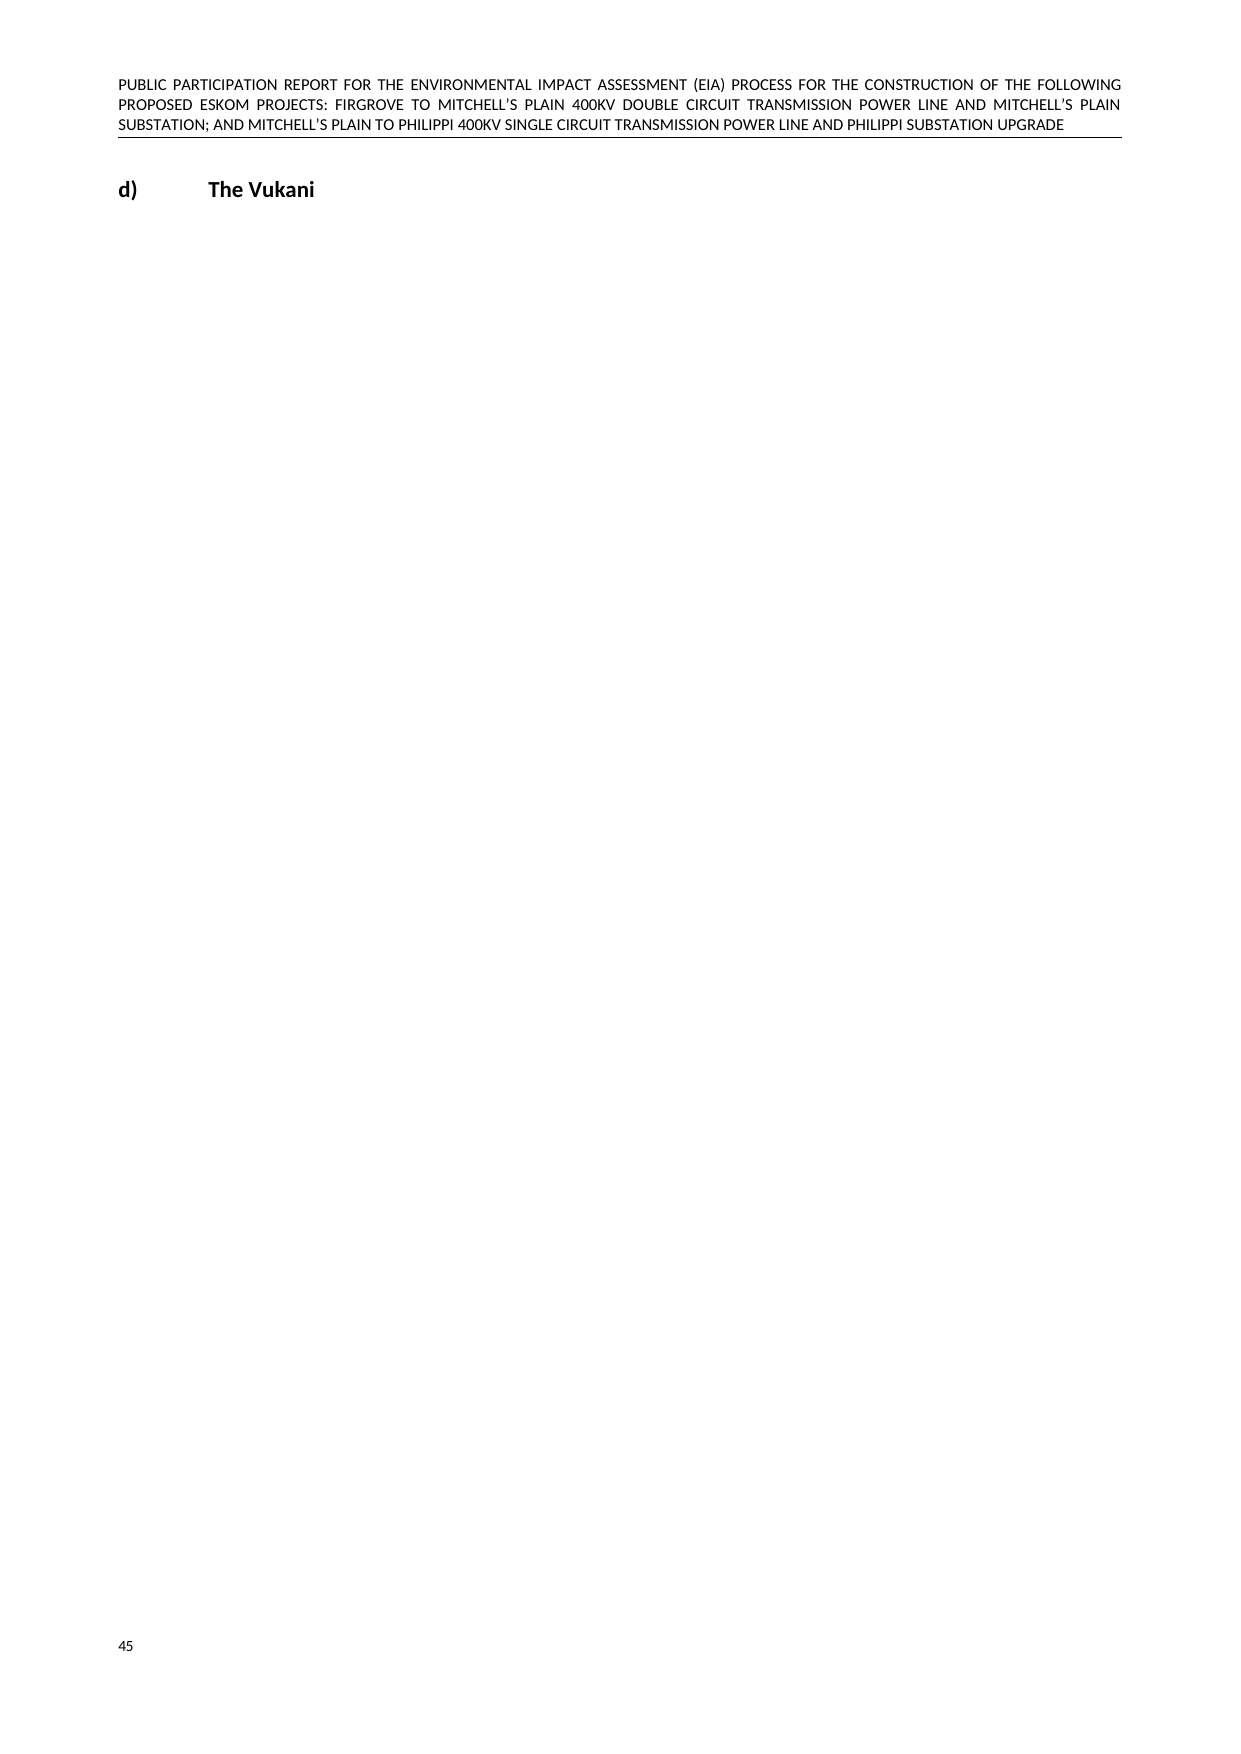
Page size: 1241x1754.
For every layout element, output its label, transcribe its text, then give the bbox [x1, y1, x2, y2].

subtitle The Vukani [118, 175, 1122, 203]
